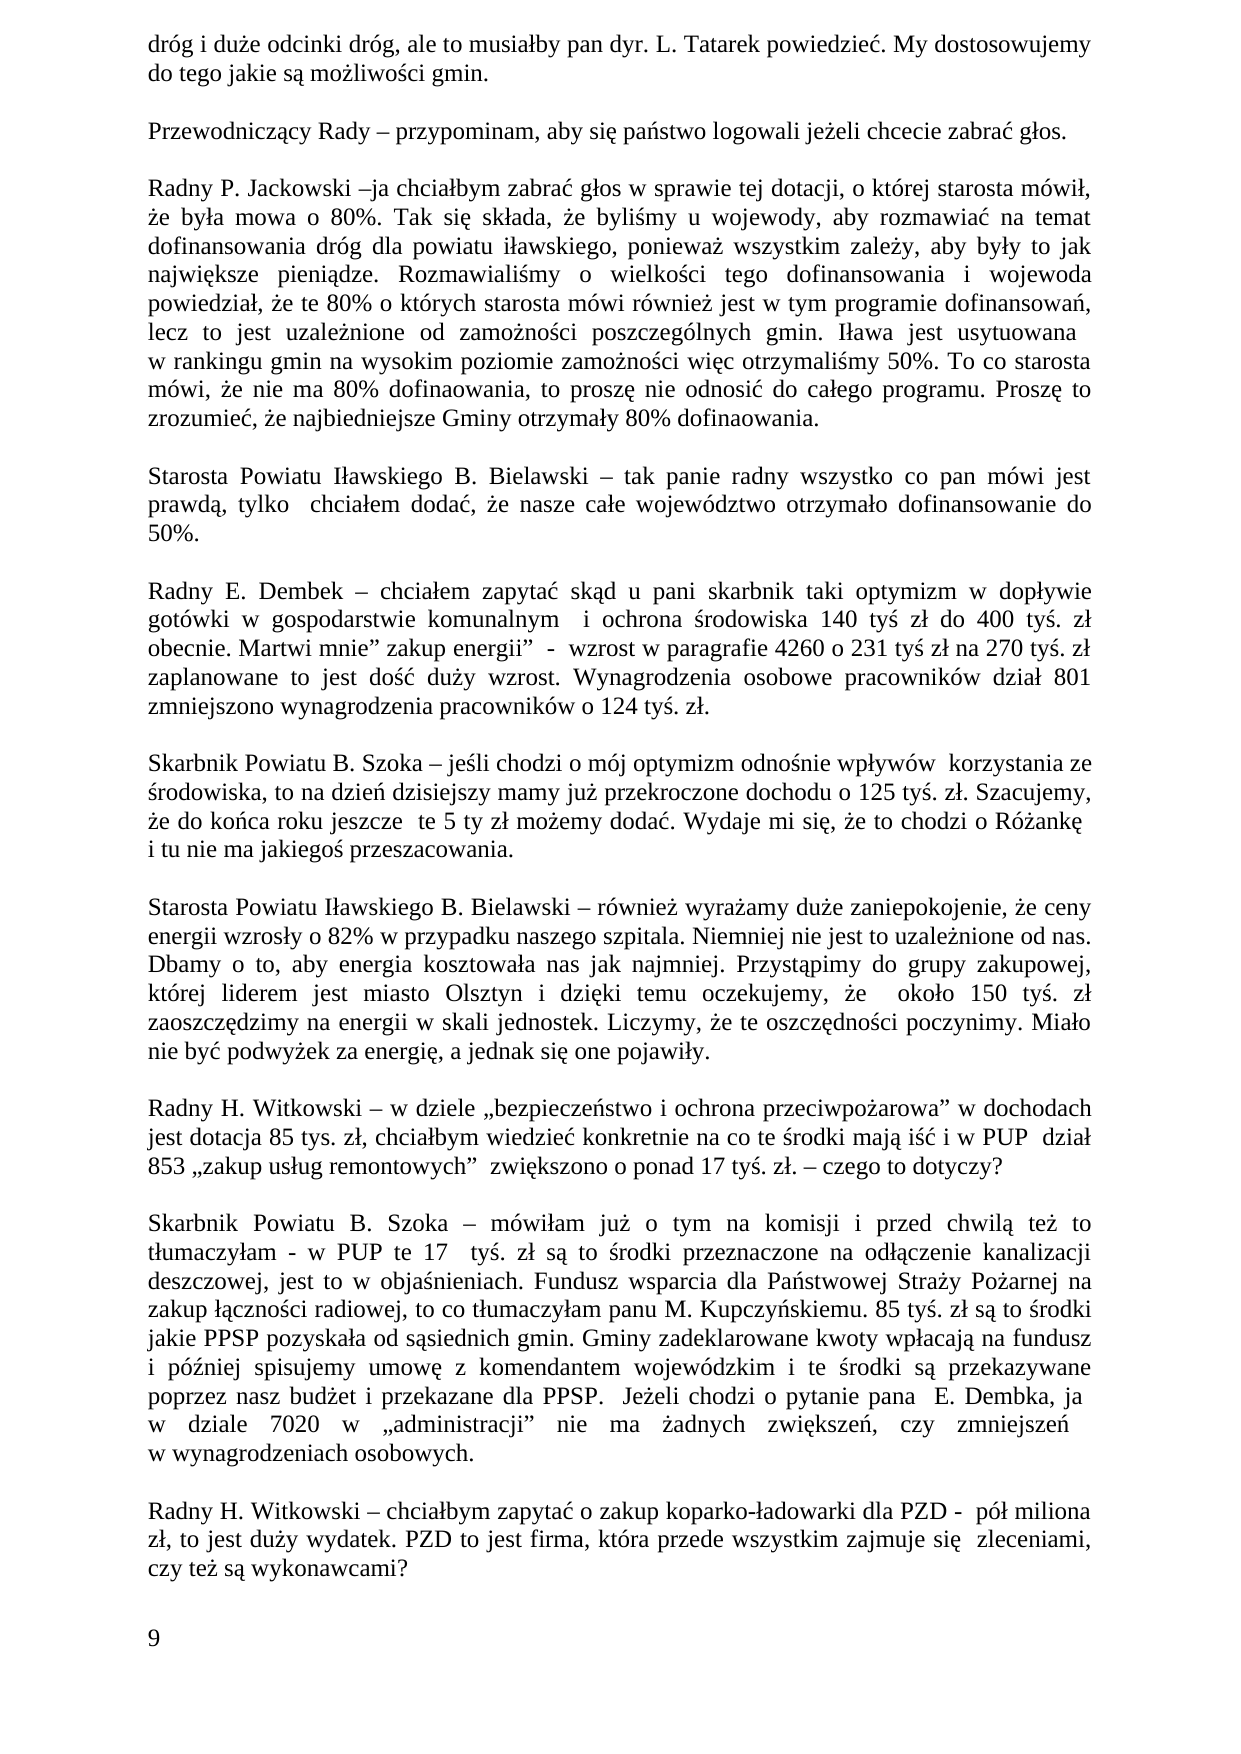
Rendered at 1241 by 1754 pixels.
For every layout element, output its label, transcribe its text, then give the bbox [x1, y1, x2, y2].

text Skarbnik Powiatu B. Szoka – mówiłam już o tym na komisji i przed chwilą też to tłumaczyłam - w PUP te 17 tyś. zł są to środki przeznaczone na odłączenie kanalizacji deszczowej, jest to w objaśnieniach. Fundusz wsparcia dla Państwowej Straży Pożarnej na zakup łączności radiowej, to co tłumaczyłam panu M. Kupczyńskiemu. 85 tyś. zł są to środki jakie PPSP pozyskała od sąsiednich gmin. Gminy zadeklarowane kwoty wpłacają na fundusz i później spisujemy umowę z komendantem wojewódzkim i te środki są przekazywane poprzez nasz budżet i przekazane dla PPSP. Jeżeli chodzi o pytanie pana E. Dembka, ja w dziale 7020 w „administracji” nie ma żadnych zwiększeń, czy zmniejszeń w wynagrodzeniach osobowych. [148, 1208, 1093, 1467]
text Skarbnik Powiatu B. Szoka – jeśli chodzi o mój optymizm odnośnie wpływów korzystania ze środowiska, to na dzień dzisiejszy mamy już przekroczone dochodu o 125 tyś. zł. Szacujemy, że do końca roku jeszcze te 5 ty zł możemy dodać. Wydaje mi się, że to chodzi o Różankę i tu nie ma jakiegoś przeszacowania. [148, 748, 1093, 863]
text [148, 29, 1093, 87]
text Starosta Powiatu Iławskiego B. Bielawski – również wyrażamy duże zaniepokojenie, że ceny energii wzrosły o 82% w przypadku naszego szpitala. Niemniej nie jest to uzależnione od nas. Dbamy o to, aby energia kosztowała nas jak najmniej. Przystąpimy do grupy zakupowej, której liderem jest miasto Olsztyn i dzięki temu oczekujemy, że około 150 tyś. zł zaoszczędzimy na energii w skali jednostek. Liczymy, że te oszczędności poczynimy. Miało nie być podwyżek za energię, a jednak się one pojawiły. [148, 892, 1093, 1064]
text Radny E. Dembek – chciałem zapytać skąd u pani skarbnik taki optymizm w dopływie gotówki w gospodarstwie komunalnym i ochrona środowiska 140 tyś zł do 400 tyś. zł obecnie. Martwi mnie” zakup energii” - wzrost w paragrafie 4260 o 231 tyś zł na 270 tyś. zł zaplanowane to jest dość duży wzrost. Wynagrodzenia osobowe pracowników dział 801 zmniejszono wynagrodzenia pracowników o 124 tyś. zł. [148, 576, 1093, 719]
text Radny P. Jackowski –ja chciałbym zabrać głos w sprawie tej dotacji, o której starosta mówił, że była mowa o 80%. Tak się składa, że byliśmy u wojewody, aby rozmawiać na temat dofinansowania dróg dla powiatu iławskiego, ponieważ wszystkim zależy, aby były to jak największe pieniądze. Rozmawialiśmy o wielkości tego dofinansowania i wojewoda powiedział, że te 80% o których starosta mówi również jest w tym programie dofinansowań, lecz to jest uzależnione od zamożności poszczególnych gmin. Iława jest usytuowana w rankingu gmin na wysokim poziomie zamożności więc otrzymaliśmy 50%. To co starosta mówi, że nie ma 80% dofinaowania, to proszę nie odnosić do całego programu. Proszę to zrozumieć, że najbiedniejsze Gminy otrzymały 80% dofinaowania. [148, 173, 1093, 432]
text Starosta Powiatu Iławskiego B. Bielawski – tak panie radny wszystko co pan mówi jest prawdą, tylko chciałem dodać, że nasze całe województwo otrzymało dofinansowanie do 50%. [148, 461, 1093, 547]
text Radny H. Witkowski – chciałbym zapytać o zakup koparko-ładowarki dla PZD - pół miliona zł, to jest duży wydatek. PZD to jest firma, która przede wszystkim zajmuje się zleceniami, czy też są wykonawcami? [148, 1496, 1093, 1582]
text Przewodniczący Rady – przypominam, aby się państwo logowali jeżeli chcecie zabrać głos. [148, 116, 1093, 144]
text Radny H. Witkowski – w dziele „bezpieczeństwo i ochrona przeciwpożarowa” w dochodach jest dotacja 85 tys. zł, chciałbym wiedzieć konkretnie na co te środki mają iść i w PUP dział 853 „zakup usług remontowych” zwiększono o ponad 17 tyś. zł. – czego to dotyczy? [148, 1093, 1093, 1179]
